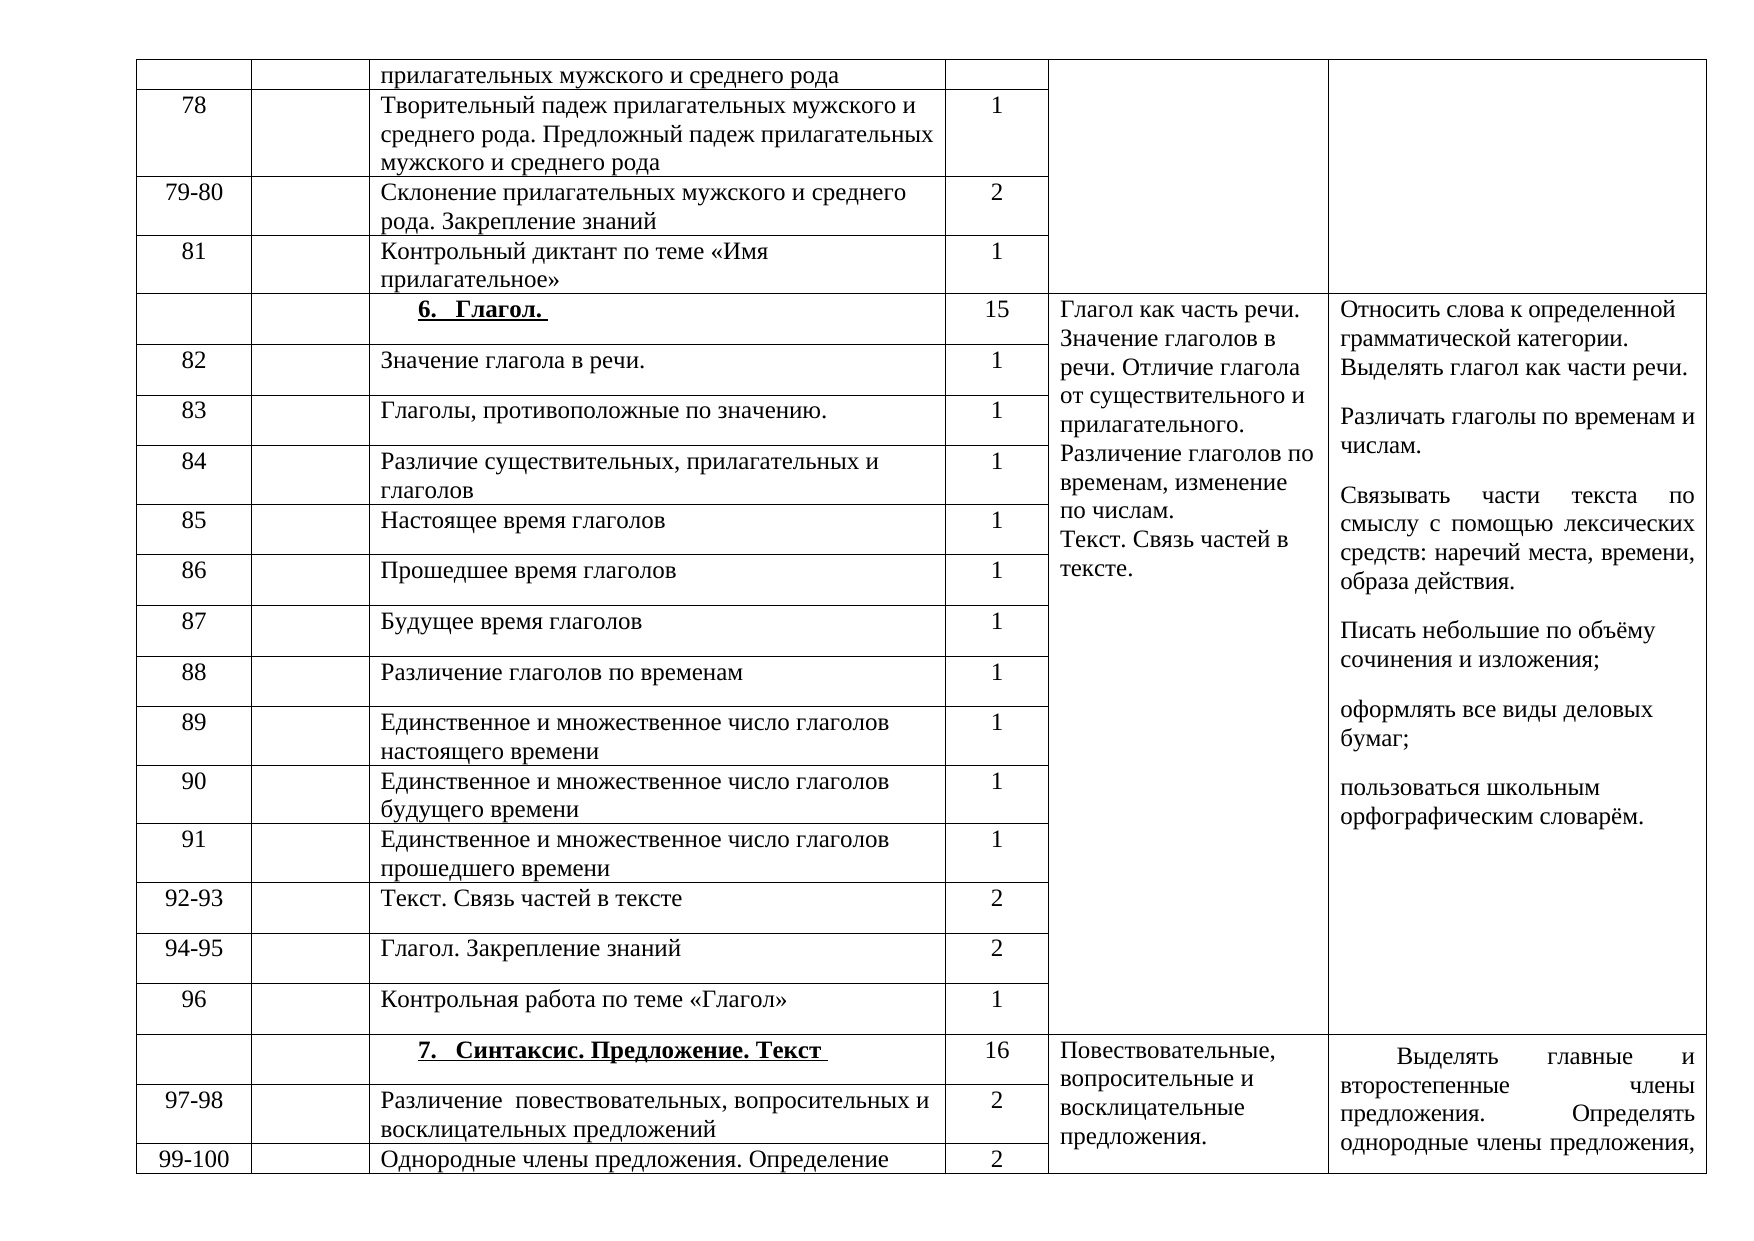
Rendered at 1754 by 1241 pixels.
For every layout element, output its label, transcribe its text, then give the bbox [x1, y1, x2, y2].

table_cell 2 [946, 934, 1048, 983]
table_cell Прошедшее время глаголов [370, 555, 945, 605]
table_cell 78 [137, 90, 251, 176]
table_cell [252, 90, 369, 176]
table_cell Будущее время глаголов [370, 606, 945, 656]
table_cell [252, 505, 369, 554]
table_cell 1 [946, 606, 1048, 656]
table_cell 1 [946, 707, 1048, 765]
table_cell 2 [946, 177, 1048, 235]
table_cell 1 [946, 90, 1048, 176]
table_cell Относить слова к определенной грамматической категории. Выделять глагол как части речи. Различать глаголы по временам и числам. Связывать части текста по смыслу с помощью лексических средств: наречий места, времени, образа действия. Писать небольшие по объёму сочинения и изложения; оформлять все виды деловых бумаг; пользоваться школьным орфографическим словарём. [1329, 294, 1706, 1034]
table_cell 1 [946, 657, 1048, 706]
table_cell Глагол как часть речи. Значение глаголов в речи. Отличие глагола от существительного и прилагательного. Различение глаголов по временам, изменение по числам. Текст. Связь частей в тексте. [1049, 294, 1328, 1034]
table_cell 2 [946, 883, 1048, 932]
table_cell Различение повествовательных, вопросительных и восклицательных предложений [370, 1085, 945, 1143]
table_cell [252, 707, 369, 765]
table_cell Глаголы, противоположные по значению. [370, 396, 945, 445]
table_cell Глагол. Закрепление знаний [370, 934, 945, 983]
table_cell 91 [137, 824, 251, 882]
table_cell Значение глагола в речи. [370, 345, 945, 394]
table_cell 92-93 [137, 883, 251, 932]
table_cell Контрольная работа по теме «Глагол» [370, 984, 945, 1034]
table_cell Единственное и множественное число глаголов прошедшего времени [370, 824, 945, 882]
table_cell 82 [137, 345, 251, 394]
table_cell [252, 766, 369, 823]
table_cell [252, 657, 369, 706]
table_cell 94-95 [137, 934, 251, 983]
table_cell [370, 1144, 945, 1173]
table_cell [252, 1085, 369, 1143]
table_cell Выделять главные и второстепенные члены предложения. Определять однородные члены предложения, указывать, какими частями речи они выражены. Указывать связь однородных членов предложения с относящимися к ним словами. Объяснять постановку знаков препинания. Уметь строить простое распространённое предложение с однородными членами. Уметь связно высказываться устно и письменно по плану. [1329, 1035, 1706, 1173]
table_cell 88 [137, 657, 251, 706]
table_cell Настоящее время глаголов [370, 505, 945, 554]
table_cell [252, 883, 369, 932]
table_cell 1 [946, 60, 1048, 89]
table_cell Единственное и множественное число глаголов будущего времени [370, 766, 945, 823]
table_cell 90 [137, 766, 251, 823]
table_cell 1 [946, 984, 1048, 1034]
table_cell 83 [137, 396, 251, 445]
table_cell [252, 177, 369, 235]
table_cell [252, 1144, 369, 1173]
table_cell Текст. Связь частей в тексте [370, 883, 945, 932]
table_cell [252, 984, 369, 1034]
table_cell 87 [137, 606, 251, 656]
table_cell 1 [946, 505, 1048, 554]
table_cell 81 [137, 236, 251, 293]
table_cell [252, 60, 369, 89]
table_cell 15 [946, 294, 1048, 344]
table_cell Творительный падеж прилагательных мужского и среднего рода. Предложный падеж прилагательных мужского и среднего рода [370, 90, 945, 176]
table_cell Единственное и множественное число глаголов настоящего времени [370, 707, 945, 765]
table_cell 2 [946, 1144, 1048, 1173]
table_cell [252, 555, 369, 605]
table_cell 1 [946, 236, 1048, 293]
table_cell 1 [946, 345, 1048, 394]
table_cell [137, 1035, 251, 1084]
table_cell 89 [137, 707, 251, 765]
table_cell 85 [137, 505, 251, 554]
table_cell 77 [137, 60, 251, 89]
table_cell [252, 934, 369, 983]
table_cell [252, 294, 369, 344]
table_cell 96 [137, 984, 251, 1034]
table_cell Синтаксис. Предложение. Текст [370, 1035, 945, 1084]
table_cell Различие существительных, прилагательных и глаголов [370, 446, 945, 504]
table_cell Склонение прилагательных мужского и среднего рода. Закрепление знаний [370, 177, 945, 235]
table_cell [370, 60, 945, 89]
table_cell 16 [946, 1035, 1048, 1084]
table_cell [252, 824, 369, 882]
table_cell [252, 446, 369, 504]
table_cell [252, 606, 369, 656]
table_cell [137, 294, 251, 344]
table_cell [252, 396, 369, 445]
table_cell 79-80 [137, 177, 251, 235]
table_cell 84 [137, 446, 251, 504]
table_cell 1 [946, 396, 1048, 445]
table_cell Различение глаголов по временам [370, 657, 945, 706]
table_cell 1 [946, 766, 1048, 823]
table_cell Глагол. [370, 294, 945, 344]
table_cell 99-100 [137, 1144, 251, 1173]
table_cell 86 [137, 555, 251, 605]
table_cell 1 [946, 446, 1048, 504]
table_cell [252, 345, 369, 394]
table_cell Повествовательные, вопросительные и восклицательные предложения. Однородные члены предложения без союзов и с союзом И. Обращение, знаки препинания при нём. [1049, 1035, 1328, 1173]
table_cell 1 [946, 555, 1048, 605]
table_cell 97-98 [137, 1085, 251, 1143]
table_cell 1 [946, 824, 1048, 882]
table_cell [252, 236, 369, 293]
table_cell Контрольный диктант по теме «Имя прилагательное» [370, 236, 945, 293]
table_cell [252, 1035, 369, 1084]
table_cell 2 [946, 1085, 1048, 1143]
